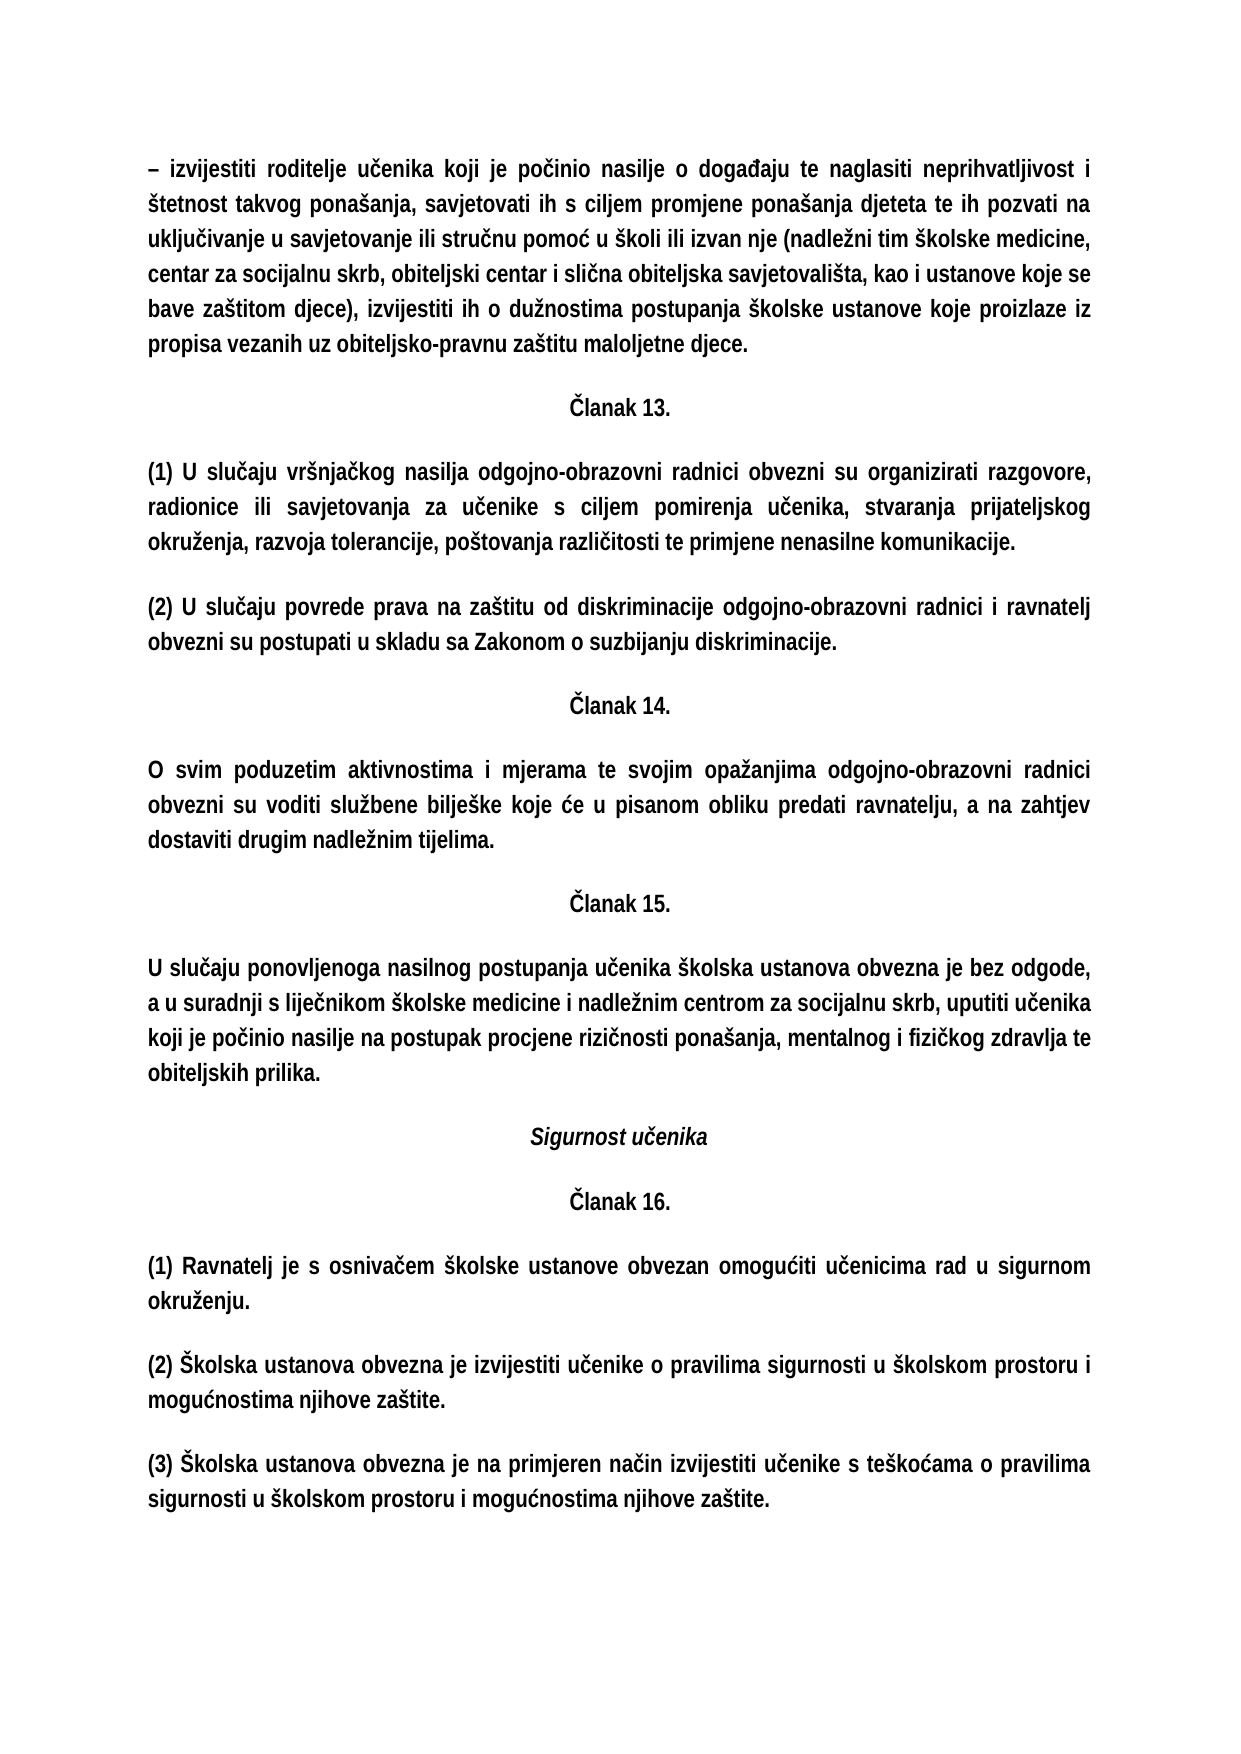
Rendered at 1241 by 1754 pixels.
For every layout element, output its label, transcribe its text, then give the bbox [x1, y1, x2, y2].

text Članak 13. [148, 387, 1093, 422]
text U slučaju ponovljenoga nasilnog postupanja učenika školska ustanova obvezna je bez odgode, a u suradnji s liječnikom školske medicine i nadležnim centrom za socijalnu skrb, uputiti učenika koji je počinio nasilje na postupak procjene rizičnosti ponašanja, mentalnog i fizičkog zdravlja te obiteljskih prilika. [148, 947, 1093, 1087]
text Članak 16. [148, 1180, 1093, 1215]
text (1) U slučaju vršnjačkog nasilja odgojno-obrazovni radnici obvezni su organizirati razgovore, radionice ili savjetovanja za učenike s ciljem pomirenja učenika, stvaranja prijateljskog okruženja, razvoja tolerancije, poštovanja različitosti te primjene nenasilne komunikacije. [148, 451, 1093, 556]
text (3) Školska ustanova obvezna je na primjeren način izvijestiti učenike s teškoćama o pravilima sigurnosti u školskom prostoru i mogućnostima njihove zaštite. [148, 1443, 1093, 1513]
text (2) U slučaju povrede prava na zaštitu od diskriminacije odgojno-obrazovni radnici i ravnatelj obvezni su postupati u skladu sa Zakonom o suzbijanju diskriminacije. [148, 585, 1093, 655]
text Članak 15. [148, 883, 1093, 918]
text (1) Ravnatelj je s osnivačem školske ustanove obvezan omogućiti učenicima rad u sigurnom okruženju. [148, 1244, 1093, 1314]
text O svim poduzetim aktivnostima i mjerama te svojim opažanjima odgojno-obrazovni radnici obvezni su voditi službene bilješke koje će u pisanom obliku predati ravnatelju, a na zahtjev dostaviti drugim nadležnim tijelima. [148, 748, 1093, 853]
text (2) Školska ustanova obvezna je izvijestiti učenike o pravilima sigurnosti u školskom prostoru i mogućnostima njihove zaštite. [148, 1343, 1093, 1413]
text Članak 14. [148, 684, 1093, 719]
text – izvijestiti roditelje učenika koji je počinio nasilje o događaju te naglasiti neprihvatljivost i štetnost takvog ponašanja, savjetovati ih s ciljem promjene ponašanja djeteta te ih pozvati na uključivanje u savjetovanje ili stručnu pomoć u školi ili izvan nje (nadležni tim školske medicine, centar za socijalnu skrb, obiteljski centar i slična obiteljska savjetovališta, kao i ustanove koje se bave zaštitom djece), izvijestiti ih o dužnostima postupanja školske ustanove koje proizlaze iz propisa vezanih uz obiteljsko-pravnu zaštitu maloljetne djece. [148, 148, 1093, 358]
text Sigurnost učenika [148, 1116, 1093, 1151]
